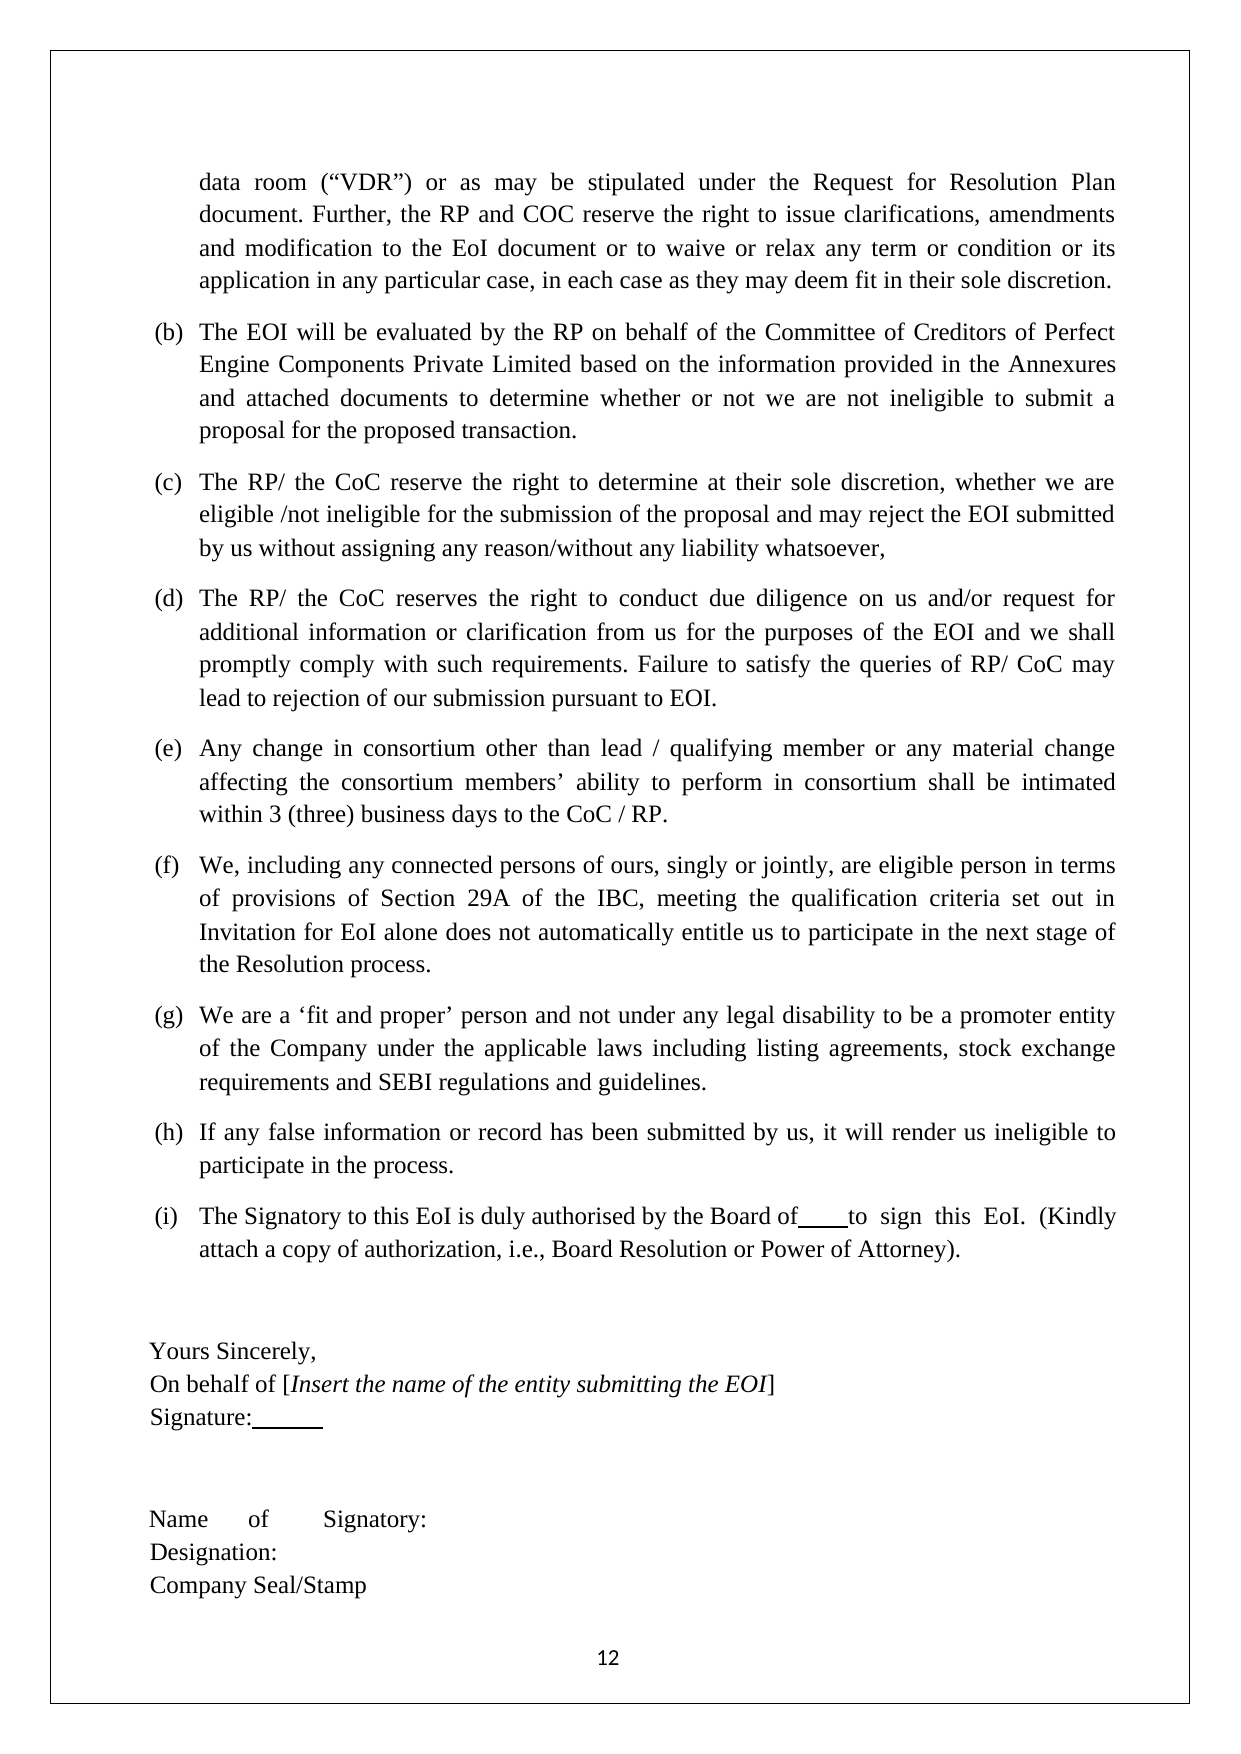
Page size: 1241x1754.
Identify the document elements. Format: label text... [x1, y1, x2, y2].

list We are a ‘fit and proper’ person and not under any legal disability to be a promoter entity of the Company under the applicable laws including listing agreements, stock exchange requirements and SEBI regulations and guidelines. [154, 1001, 1117, 1095]
list The EOI will be evaluated by the RP on behalf of the Committee of Creditors of Perfect Engine Components Private Limited based on the information provided in the Annexures and attached documents to determine whether or not we are not ineligible to submit a proposal for the proposed transaction. [154, 317, 1117, 444]
list The RP/ the CoC reserve the right to determine at their sole discretion, whether we are eligible /not ineligible for the submission of the proposal and may reject the EOI submitted by us without assigning any reason/without any liability whatsoever, [154, 467, 1117, 561]
text Yours Sincerely, On behalf of [Insert the name of the entity submitting the EOI] Signature: [148, 1336, 1096, 1431]
text Name of Signatory: Designation: Company Seal/Stamp [148, 1504, 1096, 1599]
list If any false information or record has been submitted by us, it will render us ineligible to participate in the process. [154, 1117, 1117, 1179]
list The Signatory to this EoI is duly authorised by the Board of to sign this EoI. (Kindly attach a copy of authorization, i.e., Board Resolution or Power of Attorney). [154, 1201, 1117, 1263]
list We, including any connected persons of ours, singly or jointly, are eligible person in terms of provisions of Section 29A of the IBC, meeting the qualification criteria set out in Invitation for EoI alone does not automatically entitle us to participate in the next stage of the Resolution process. [154, 851, 1117, 978]
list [154, 167, 1117, 294]
list The RP/ the CoC reserves the right to conduct due diligence on us and/or request for additional information or clarification from us for the purposes of the EOI and we shall promptly comply with such requirements. Failure to satisfy the queries of RP/ CoC may lead to rejection of our submission pursuant to EOI. [154, 583, 1117, 711]
list Any change in consortium other than lead / qualifying member or any material change affecting the consortium members’ ability to perform in consortium shall be intimated within 3 (three) business days to the CoC / RP. [154, 733, 1117, 828]
